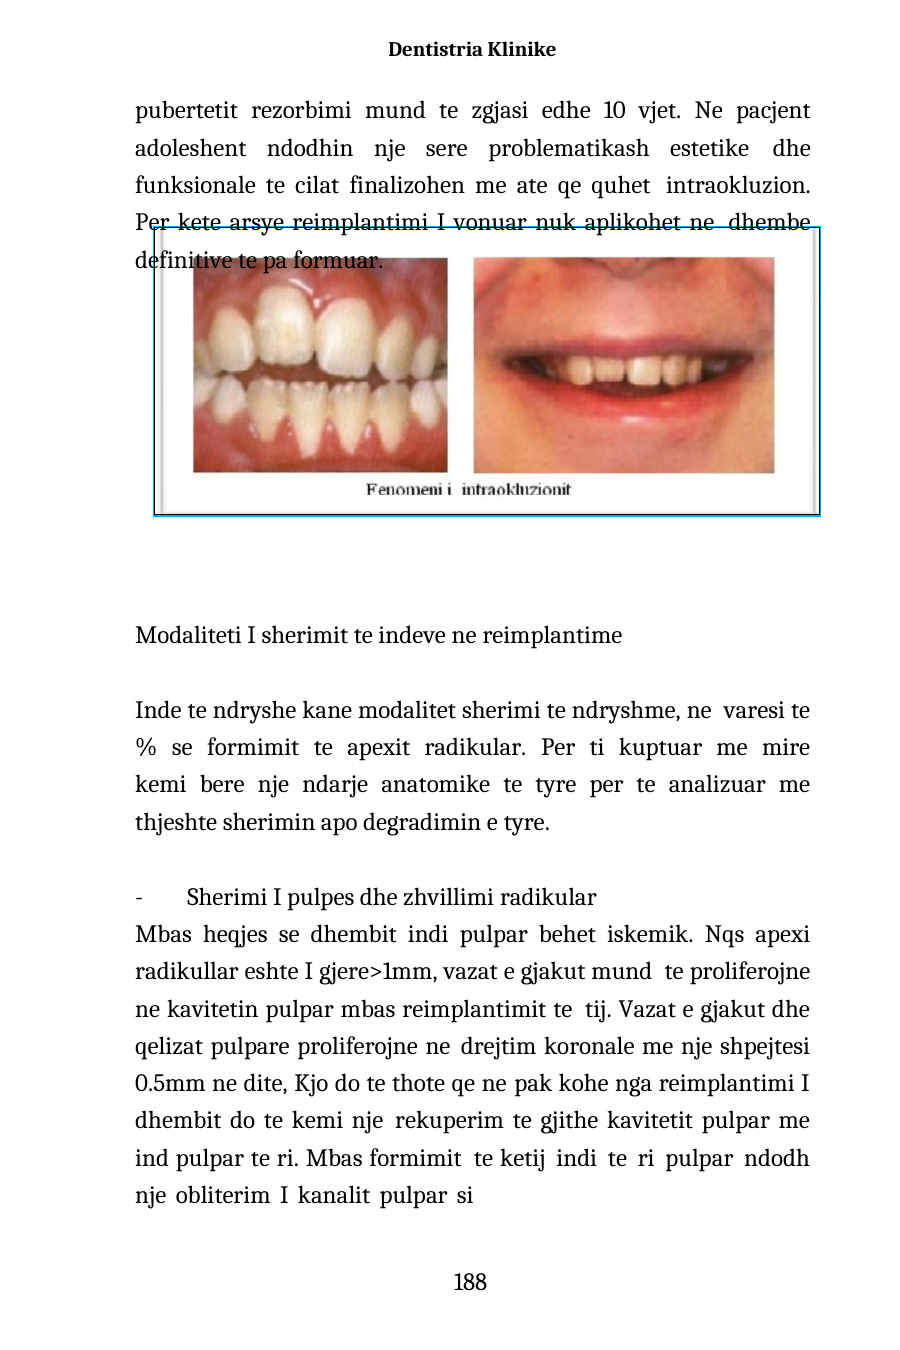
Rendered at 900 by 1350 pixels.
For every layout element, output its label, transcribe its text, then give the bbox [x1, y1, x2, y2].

picture [155, 228, 819, 514]
text Dentistria Klinike [277, 37, 668, 61]
text Mbas heqjes se dhembit indi pulpar behet iskemik. Nqs apexi radikullar eshte I gjere>1mm, vazat e gjakut mund te proliferojne ne kavitetin pulpar mbas reimplantimit te tij. Vazat e gjakut dhe qelizat pulpare proliferojne ne drejtim koronale me nje shpejtesi 0.5mm ne dite, Kjo do te thote qe ne pak kohe nga reimplantimi I dhembit do te kemi nje rekuperim te gjithe kavitetit pulpar me ind pulpar te ri. Mbas formimit te ketij indi te ri pulpar ndodh nje obliterim I kanalit pulpar si [135, 920, 810, 1210]
text Modaliteti I sherimit te indeve ne reimplantime [135, 621, 821, 650]
text - Sherimi I pulpes dhe zhvillimi radikular [135, 882, 821, 911]
text Inde te ndryshe kane modalitet sherimi te ndryshme, ne varesi te % se formimit te apexit radikular. Per ti kuptuar me mire kemi bere nje ndarje anatomike te tyre per te analizuar me thjeshte sherimin apo degradimin e tyre. [135, 696, 810, 836]
text pubertetit rezorbimi mund te zgjasi edhe 10 vjet. Ne pacjent adoleshent ndodhin nje sere problematikash estetike dhe funksionale te cilat finalizohen me ate qe quhet intraokluzion. Per kete arsye reimplantimi I vonuar nuk aplikohet ne dhembe definitive te pa formuar. [135, 96, 811, 274]
